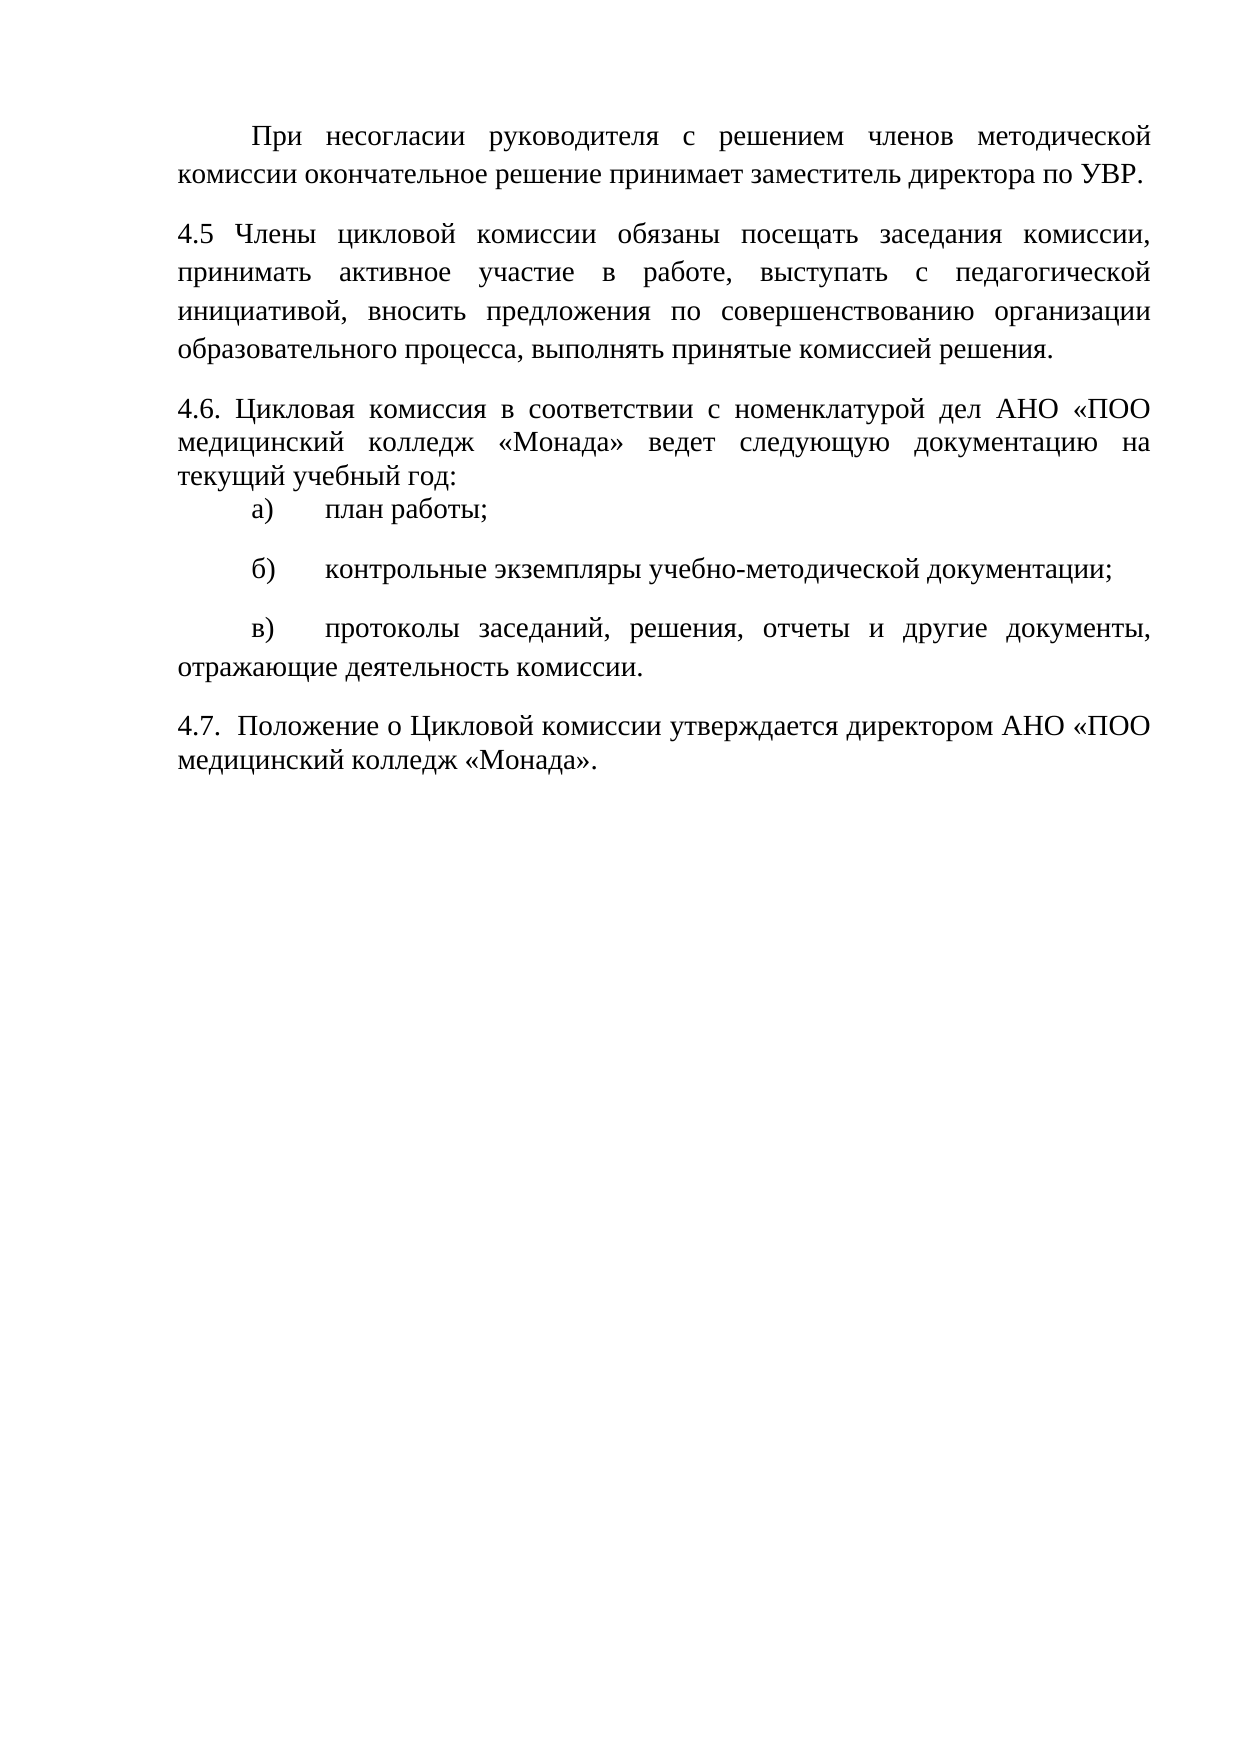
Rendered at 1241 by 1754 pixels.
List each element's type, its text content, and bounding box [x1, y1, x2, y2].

text 4.7. Положение о Цикловой комиссии утверждается директором АНО «ПОО медицинский колледж «Монада». [177, 708, 1152, 775]
text в) протоколы заседаний, решения, отчеты и другие документы, отражающие деятельность комиссии. [177, 610, 1152, 682]
text При несогласии руководителя с решением членов методической комиссии окончательное решение принимает заместитель директора по УВР. [177, 118, 1152, 190]
text 4.5 Члены цикловой комиссии обязаны посещать заседания комиссии, принимать активное участие в работе, выступать с педагогической инициативой, вносить предложения по совершенствованию организации образовательного процесса, выполнять принятые комиссией решения. [177, 216, 1152, 365]
text б) контрольные экземпляры учебно-методической документации; [177, 551, 1152, 584]
text а) план работы; [177, 492, 1152, 525]
text 4.6. Цикловая комиссия в соответствии с номенклатурой дел АНО «ПОО медицинский колледж «Монада» ведет следующую документацию на текущий учебный год: [177, 391, 1152, 492]
